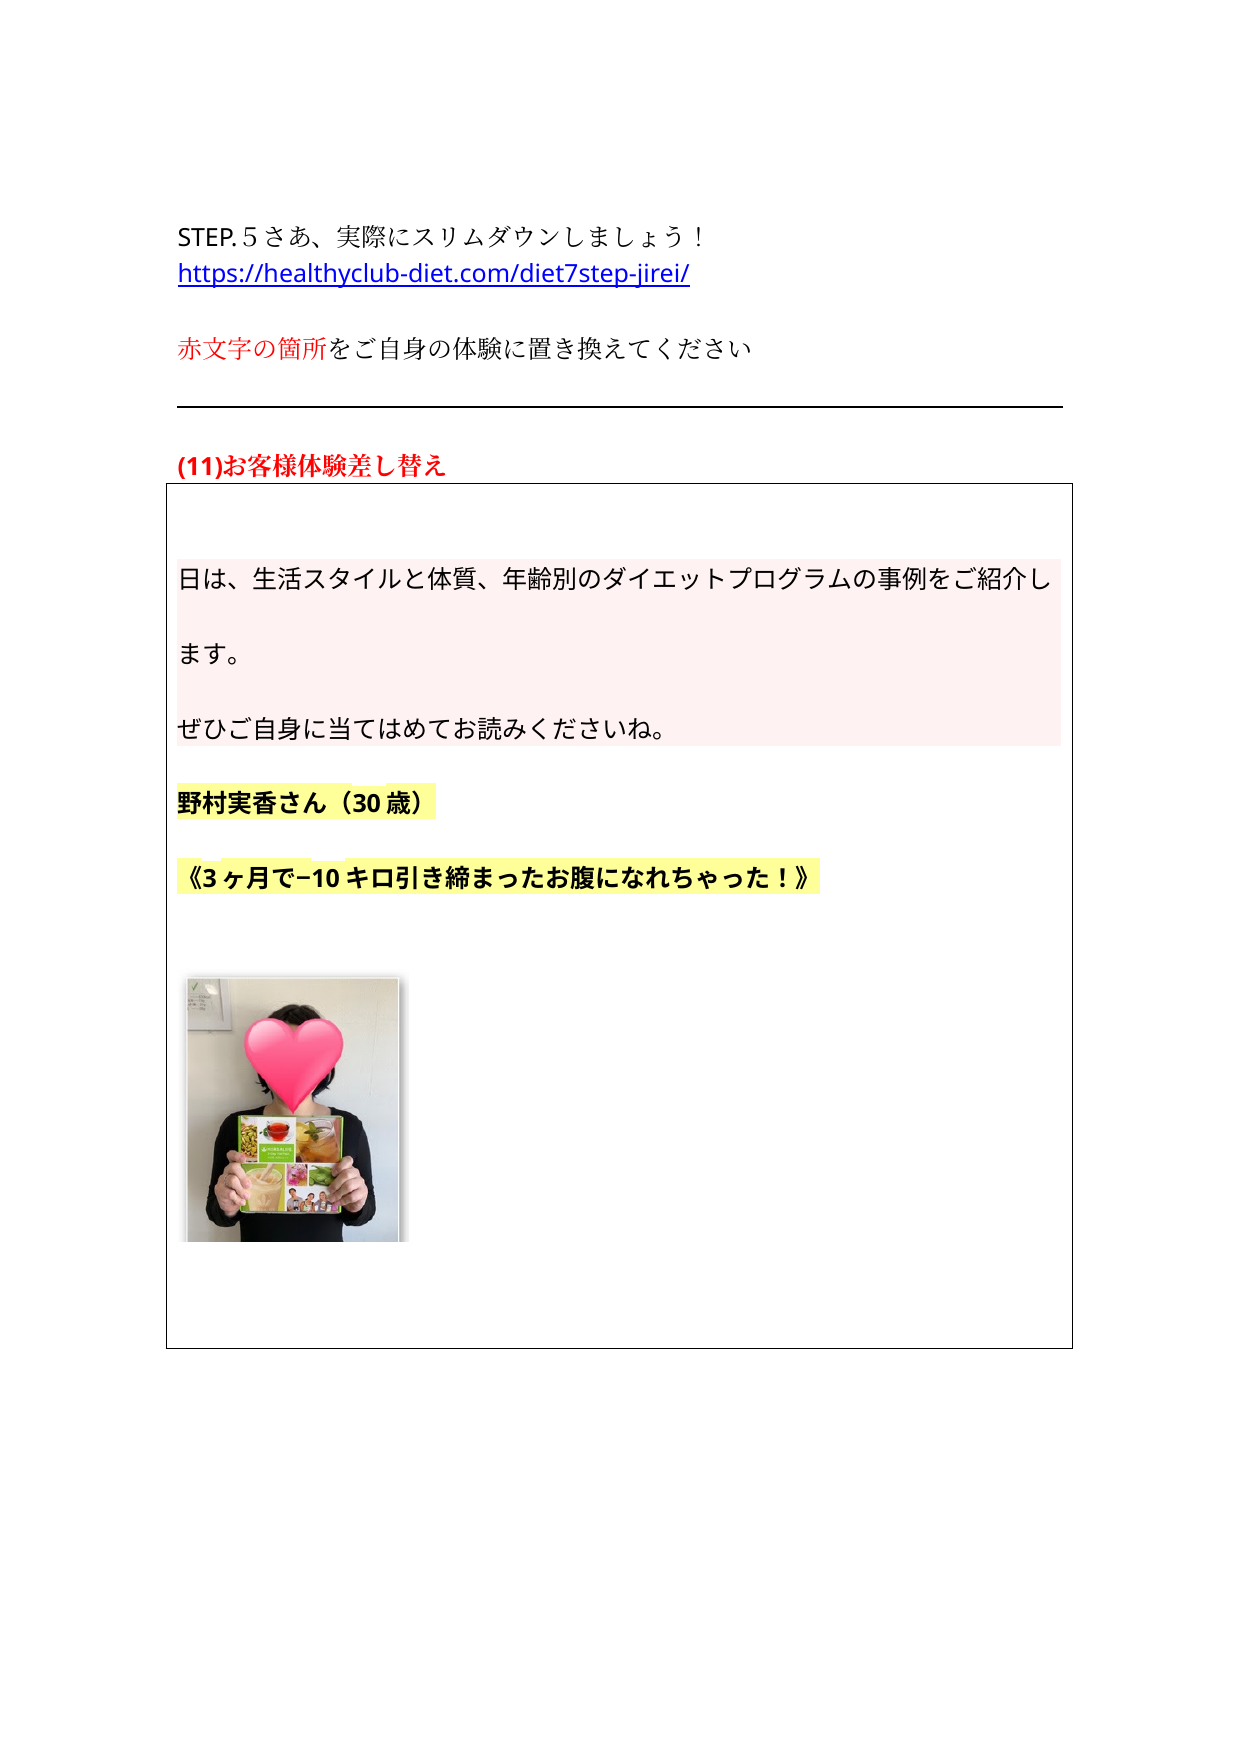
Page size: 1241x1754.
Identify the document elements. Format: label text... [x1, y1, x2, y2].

text 赤文字の箇所をご自身の体験に置き換えてください [177, 329, 1063, 367]
text (11)お客様体験差し替え [177, 445, 1063, 483]
text STEP.５さあ、実際にスリムダウンしましょう！ [177, 217, 1063, 254]
text https://healthyclub-diet.com/diet7step-jirei/ [177, 254, 1063, 292]
picture [177, 931, 410, 1242]
